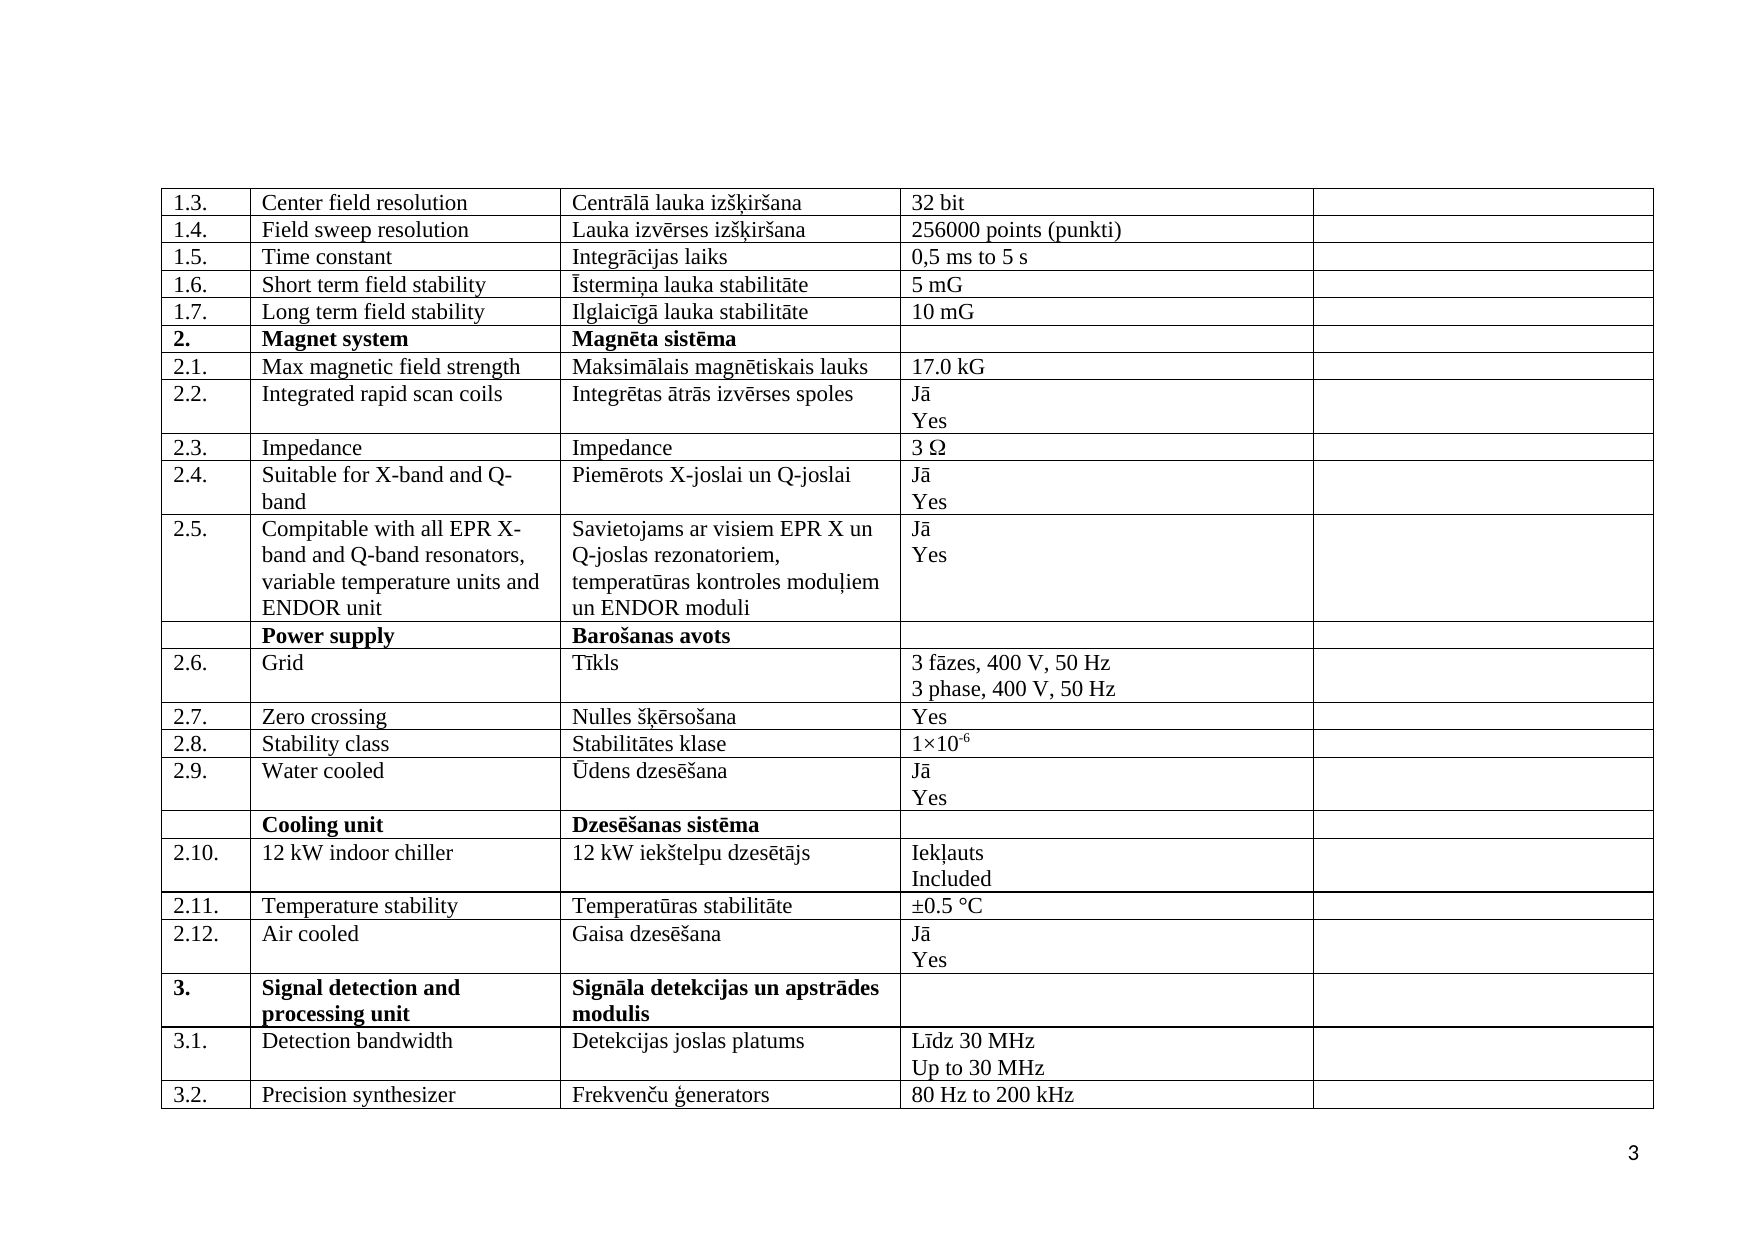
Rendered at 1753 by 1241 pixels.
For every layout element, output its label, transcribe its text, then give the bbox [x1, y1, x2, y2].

table_cell [162, 622, 250, 648]
table_cell 80 Hz to 200 kHz [901, 1081, 1313, 1107]
table_cell Ilglaicīgā lauka stabilitāte [561, 298, 900, 324]
table_cell 256000 points (punkti) [901, 216, 1313, 242]
table_cell [901, 811, 1313, 838]
table_cell Centrālā lauka izšķiršana [561, 189, 900, 215]
table_cell 3 fāzes, 400 V, 50 Hz 3 phase, 400 V, 50 Hz [901, 649, 1313, 702]
table_cell [1314, 893, 1653, 919]
table_cell [162, 811, 250, 838]
table_cell Grid [251, 649, 560, 702]
table_cell Magnēta sistēma [561, 326, 900, 352]
table_cell Tīkls [561, 649, 900, 702]
table_cell Stability class [251, 730, 560, 757]
table_cell 10 mG [901, 298, 1313, 324]
table_cell 2.9. [162, 758, 250, 810]
table_cell 0,5 ms to 5 s [901, 243, 1313, 270]
table_cell [1314, 353, 1653, 379]
table_cell [1314, 730, 1653, 757]
table_cell Nulles šķērsošana [561, 703, 900, 729]
table_cell Impedance [561, 434, 900, 460]
table_cell Power supply [251, 622, 560, 648]
table_cell Jā Yes [901, 380, 1313, 433]
table_cell 5 mG [901, 271, 1313, 297]
table_cell [1314, 1081, 1653, 1107]
table_cell Detection bandwidth [251, 1028, 560, 1080]
table_cell 12 kW iekštelpu dzesētājs [561, 839, 900, 891]
table_cell 1.4. [162, 216, 250, 242]
table_cell Field sweep resolution [251, 216, 560, 242]
table_cell Jā Yes [901, 758, 1313, 810]
table_cell 2.10. [162, 839, 250, 891]
table_cell Suitable for X-band and Q-band [251, 461, 560, 514]
table_cell [901, 974, 1313, 1026]
table_cell Air cooled [251, 920, 560, 973]
table_cell Max magnetic field strength [251, 353, 560, 379]
table_cell 2. [162, 326, 250, 352]
table_cell Integrācijas laiks [561, 243, 900, 270]
table_cell Short term field stability [251, 271, 560, 297]
table_cell Center field resolution [251, 189, 560, 215]
table_cell Integrated rapid scan coils [251, 380, 560, 433]
table_cell Jā Yes [901, 920, 1313, 973]
table_cell Dzesēšanas sistēma [561, 811, 900, 838]
table_cell Time constant [251, 243, 560, 270]
table_cell 2.11. [162, 893, 250, 919]
table_cell Līdz 30 MHz Up to 30 MHz [901, 1028, 1313, 1080]
table_cell Magnet system [251, 326, 560, 352]
table_cell Piemērots X-joslai un Q-joslai [561, 461, 900, 514]
table_cell Compitable with all EPR X-band and Q-band resonators, variable temperature units and ENDOR unit [251, 515, 560, 621]
table_cell [1314, 189, 1653, 215]
table_cell [1314, 920, 1653, 973]
table_cell [1314, 811, 1653, 838]
table_cell Barošanas avots [561, 622, 900, 648]
table_cell 1.6. [162, 271, 250, 297]
table_cell Detekcijas joslas platums [561, 1028, 900, 1080]
table_cell 3. [162, 974, 250, 1026]
table_cell Gaisa dzesēšana [561, 920, 900, 973]
table_cell 2.6. [162, 649, 250, 702]
table_cell Jā Yes [901, 461, 1313, 514]
table_cell Signal detection and processing unit [251, 974, 560, 1026]
table_cell [1314, 1028, 1653, 1080]
table_cell Yes [901, 703, 1313, 729]
table_cell [1314, 216, 1653, 242]
table_cell 3.2. [162, 1081, 250, 1107]
table_cell 2.8. [162, 730, 250, 757]
table_cell Zero crossing [251, 703, 560, 729]
table_cell Īstermiņa lauka stabilitāte [561, 271, 900, 297]
table_cell 1.5. [162, 243, 250, 270]
table_cell [1314, 380, 1653, 433]
table_cell [901, 326, 1313, 352]
table_cell [1314, 703, 1653, 729]
table_cell Precision synthesizer [251, 1081, 560, 1107]
table_cell [1314, 515, 1653, 621]
table_cell Maksimālais magnētiskais lauks [561, 353, 900, 379]
table_cell Cooling unit [251, 811, 560, 838]
table_cell Lauka izvērses izšķiršana [561, 216, 900, 242]
table_cell 2.2. [162, 380, 250, 433]
table_cell Signāla detekcijas un apstrādes modulis [561, 974, 900, 1026]
table_cell 17.0 kG [901, 353, 1313, 379]
table_cell Impedance [251, 434, 560, 460]
table_cell 2.1. [162, 353, 250, 379]
table_cell [1314, 326, 1653, 352]
table_cell [1314, 461, 1653, 514]
table_cell 2.3. [162, 434, 250, 460]
table_cell [1314, 974, 1653, 1026]
table_cell [1314, 434, 1653, 460]
table_cell 1×10-6 [901, 730, 1313, 757]
table_cell 2.7. [162, 703, 250, 729]
table_cell Temperature stability [251, 893, 560, 919]
table_cell Iekļauts Included [901, 839, 1313, 891]
table_cell 2.12. [162, 920, 250, 973]
table_cell 2.5. [162, 515, 250, 621]
table_cell 1.3. [162, 189, 250, 215]
table_cell Water cooled [251, 758, 560, 810]
table_cell Ūdens dzesēšana [561, 758, 900, 810]
table_cell 1.7. [162, 298, 250, 324]
table_cell Temperatūras stabilitāte [561, 893, 900, 919]
table_cell [1314, 839, 1653, 891]
table_cell 3.1. [162, 1028, 250, 1080]
table_cell [1314, 649, 1653, 702]
table_cell [1314, 758, 1653, 810]
table_cell [1314, 622, 1653, 648]
table_cell [1314, 271, 1653, 297]
table_cell Integrētas ātrās izvērses spoles [561, 380, 900, 433]
table_cell ±0.5 °С [901, 893, 1313, 919]
table_cell Savietojams ar visiem EPR X un Q-joslas rezonatoriem, temperatūras kontroles moduļiem un ENDOR moduli [561, 515, 900, 621]
table_cell 2.4. [162, 461, 250, 514]
table_cell Frekvenču ģenerators [561, 1081, 900, 1107]
table_cell 32 bit [901, 189, 1313, 215]
table_cell Jā Yes [901, 515, 1313, 621]
table_cell Stabilitātes klase [561, 730, 900, 757]
table_cell [1314, 243, 1653, 270]
table_cell 3 [901, 434, 1313, 460]
table_cell 12 kW indoor chiller [251, 839, 560, 891]
table_cell Long term field stability [251, 298, 560, 324]
table_cell [901, 622, 1313, 648]
table_cell [1314, 298, 1653, 324]
